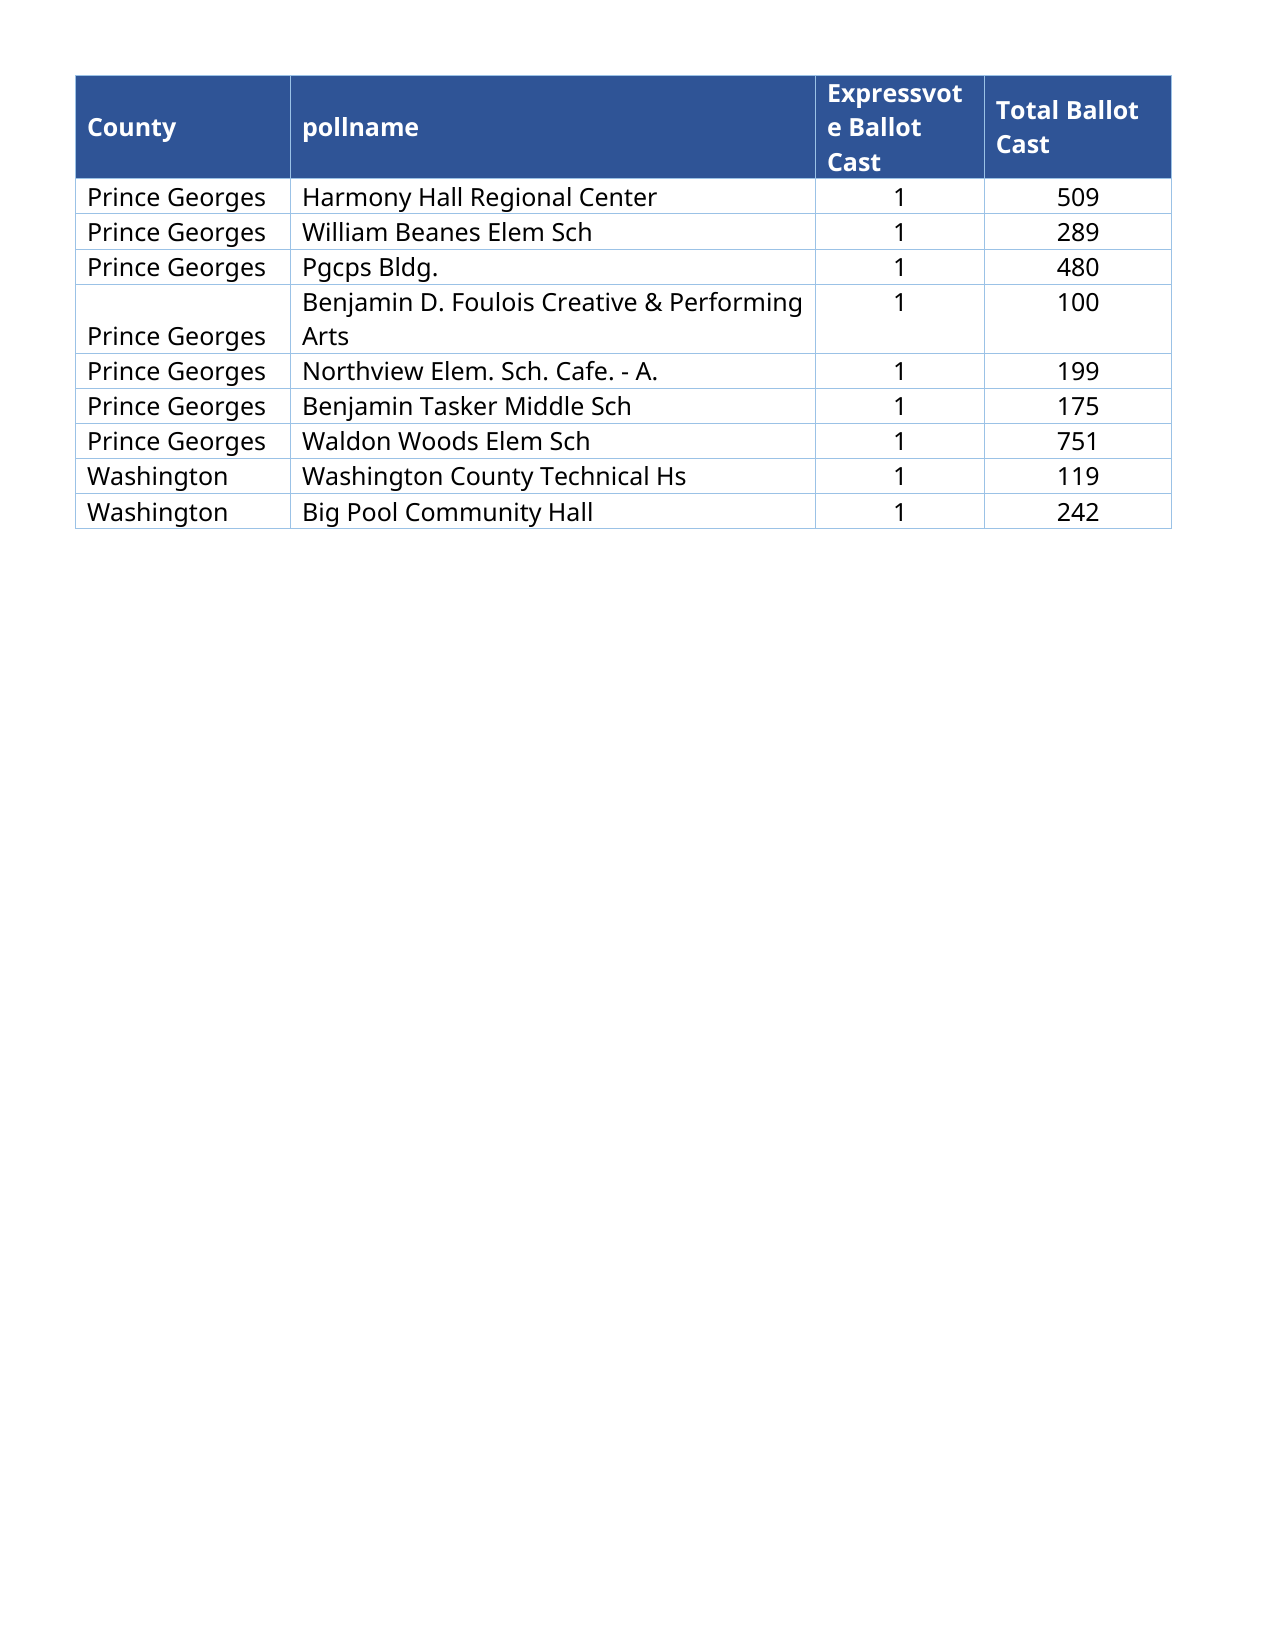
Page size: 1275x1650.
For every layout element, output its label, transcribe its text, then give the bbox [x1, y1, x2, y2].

table_header Expressvote Ballot Cast [816, 76, 984, 178]
table_cell 1 [816, 214, 984, 248]
table_cell 1 [816, 354, 984, 388]
table_cell Washington County Technical Hs [291, 459, 815, 493]
table_cell Prince Georges [76, 214, 290, 248]
table_header pollname [291, 76, 815, 178]
table_cell 751 [985, 424, 1171, 458]
table_cell 1 [816, 250, 984, 283]
table_cell Prince Georges [76, 250, 290, 283]
table_cell 100 [985, 285, 1171, 353]
table_cell Northview Elem. Sch. Cafe. - A. [291, 354, 815, 388]
table_cell 509 [985, 179, 1171, 213]
table_cell Washington [76, 494, 290, 528]
table_header Total Ballot Cast [985, 76, 1171, 178]
table_cell 1 [816, 424, 984, 458]
table_cell Prince Georges [76, 354, 290, 388]
table_cell Prince Georges [76, 285, 290, 353]
table_cell Washington [76, 459, 290, 493]
table_cell Waldon Woods Elem Sch [291, 424, 815, 458]
table_cell William Beanes Elem Sch [291, 214, 815, 248]
table_cell Prince Georges [76, 424, 290, 458]
table_cell 119 [985, 459, 1171, 493]
table_cell Harmony Hall Regional Center [291, 179, 815, 213]
table_cell Pgcps Bldg. [291, 250, 815, 283]
table_cell 1 [816, 494, 984, 528]
table_cell Prince Georges [76, 179, 290, 213]
table_cell Big Pool Community Hall [291, 494, 815, 528]
table_cell 242 [985, 494, 1171, 528]
table_header County [76, 76, 290, 178]
table_cell 289 [985, 214, 1171, 248]
table_cell 1 [816, 179, 984, 213]
table_cell Benjamin D. Foulois Creative & Performing Arts [291, 285, 815, 353]
table_cell Prince Georges [76, 389, 290, 423]
table_cell 175 [985, 389, 1171, 423]
table_cell 1 [816, 459, 984, 493]
table_cell 1 [816, 285, 984, 353]
table_cell Benjamin Tasker Middle Sch [291, 389, 815, 423]
table_cell 1 [816, 389, 984, 423]
table_cell 480 [985, 250, 1171, 283]
table_cell 199 [985, 354, 1171, 388]
